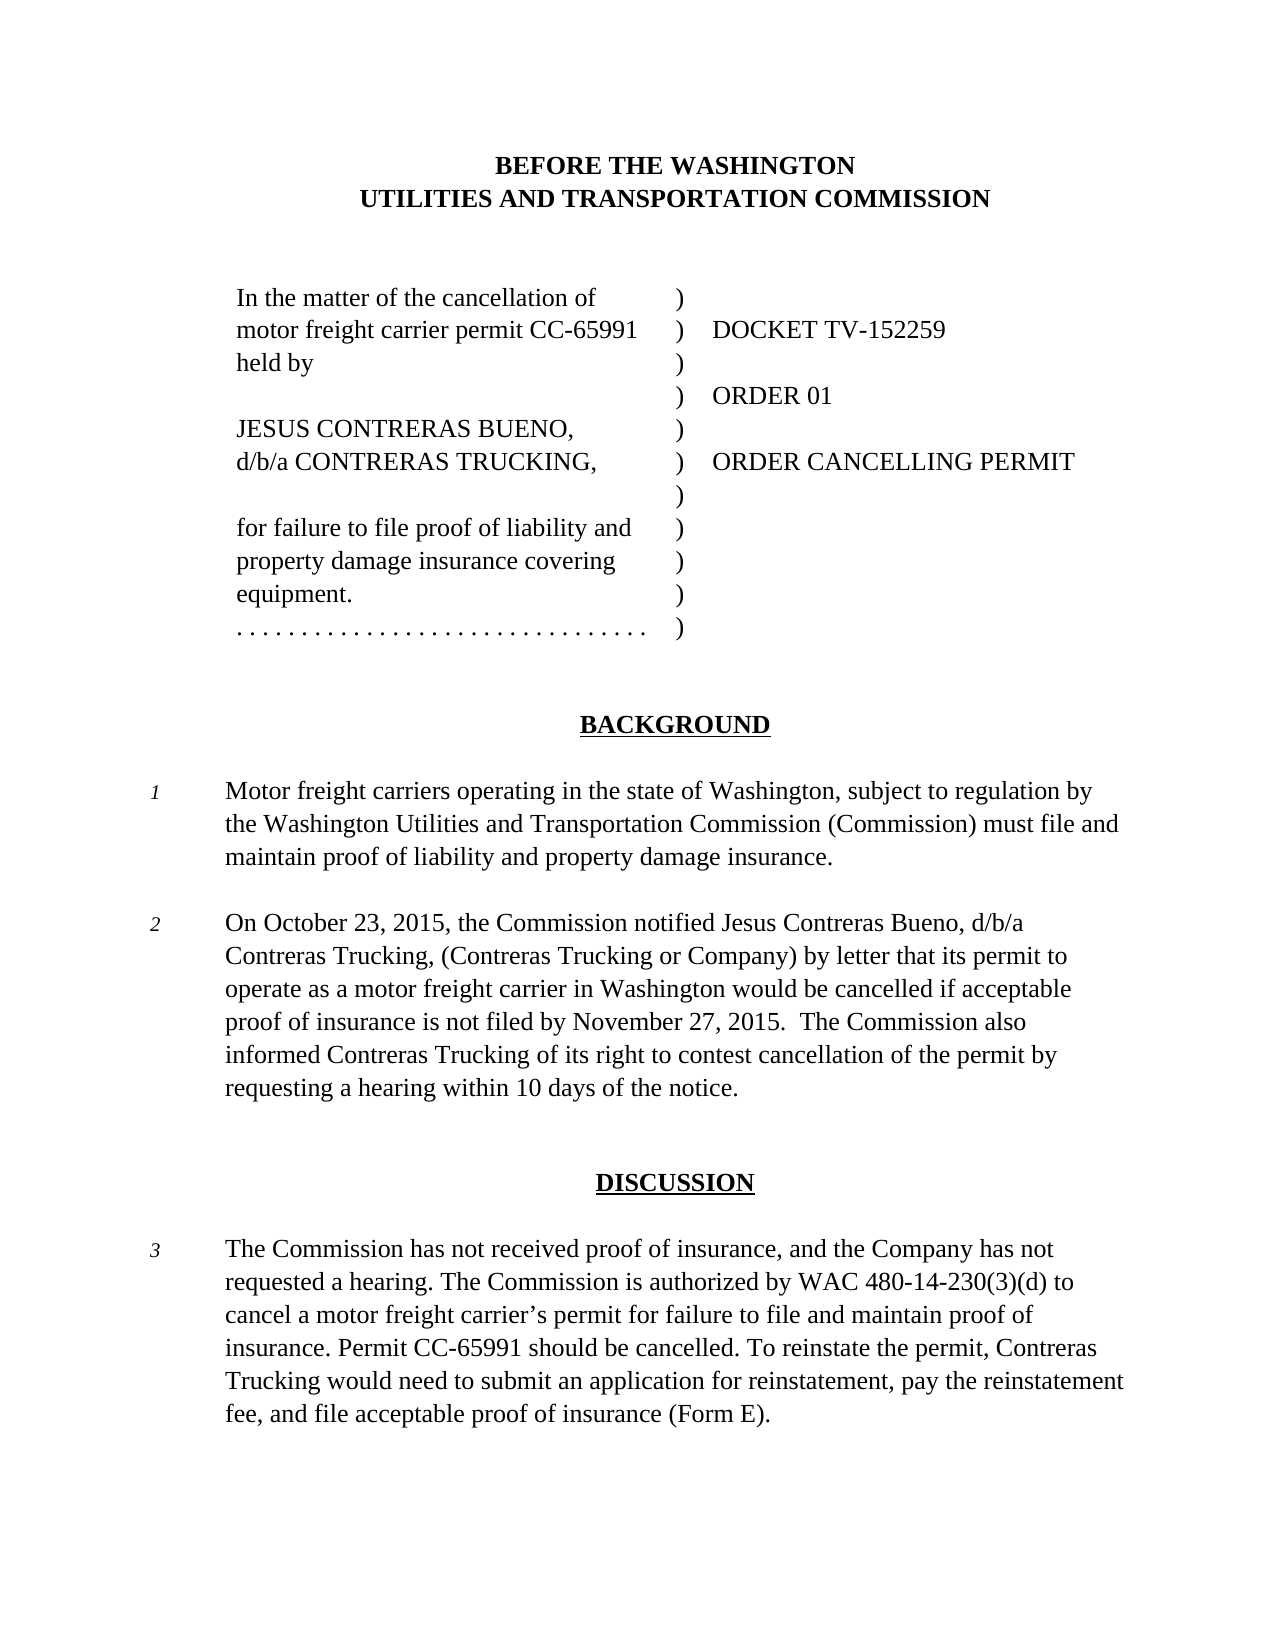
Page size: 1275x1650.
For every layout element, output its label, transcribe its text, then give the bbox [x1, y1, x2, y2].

table_header DOCKET TV-152259 ORDER 01 ORDER CANCELLING PERMIT [701, 282, 1125, 644]
table_header In the matter of the cancellation of motor freight carrier permit CC-65991 held by JESUS CONTRERAS BUENO, d/b/a CONTRERAS TRUCKING, for failure to file proof of liability and property damage insurance covering equipment. . . . . . . . . . . . . . . . . . . . . . . . . . . . . . . . . [225, 282, 664, 644]
list The Commission has not received proof of insurance, and the Company has not requested a hearing. The Commission is authorized by WAC 480-14-230(3)(d) to cancel a motor freight carrier’s permit for failure to file and maintain proof of insurance. Permit CC-65991 should be cancelled. To reinstate the permit, Contreras Trucking would need to submit an application for reinstatement, pay the reinstatement fee, and file acceptable proof of insurance (Form E). [150, 1233, 1125, 1428]
list Motor freight carriers operating in the state of Washington, subject to regulation by the Washington Utilities and Transportation Commission (Commission) must file and maintain proof of liability and property damage insurance. [150, 775, 1125, 871]
title BEFORE THE WASHINGTON [225, 150, 1125, 180]
table_header ) ) ) ) ) ) ) ) ) ) ) [664, 282, 701, 644]
list On October 23, 2015, the Commission notified Jesus Contreras Bueno, d/b/a Contreras Trucking, (Contreras Trucking or Company) by letter that its permit to operate as a motor freight carrier in Washington would be cancelled if acceptable proof of insurance is not filed by November 27, 2015. The Commission also informed Contreras Trucking of its right to contest cancellation of the permit by requesting a hearing within 10 days of the notice. [150, 907, 1125, 1102]
text BACKGROUND [225, 709, 1125, 739]
title UTILITIES AND TRANSPORTATION COMMISSION [225, 183, 1125, 213]
text DISCUSSION [225, 1167, 1125, 1197]
